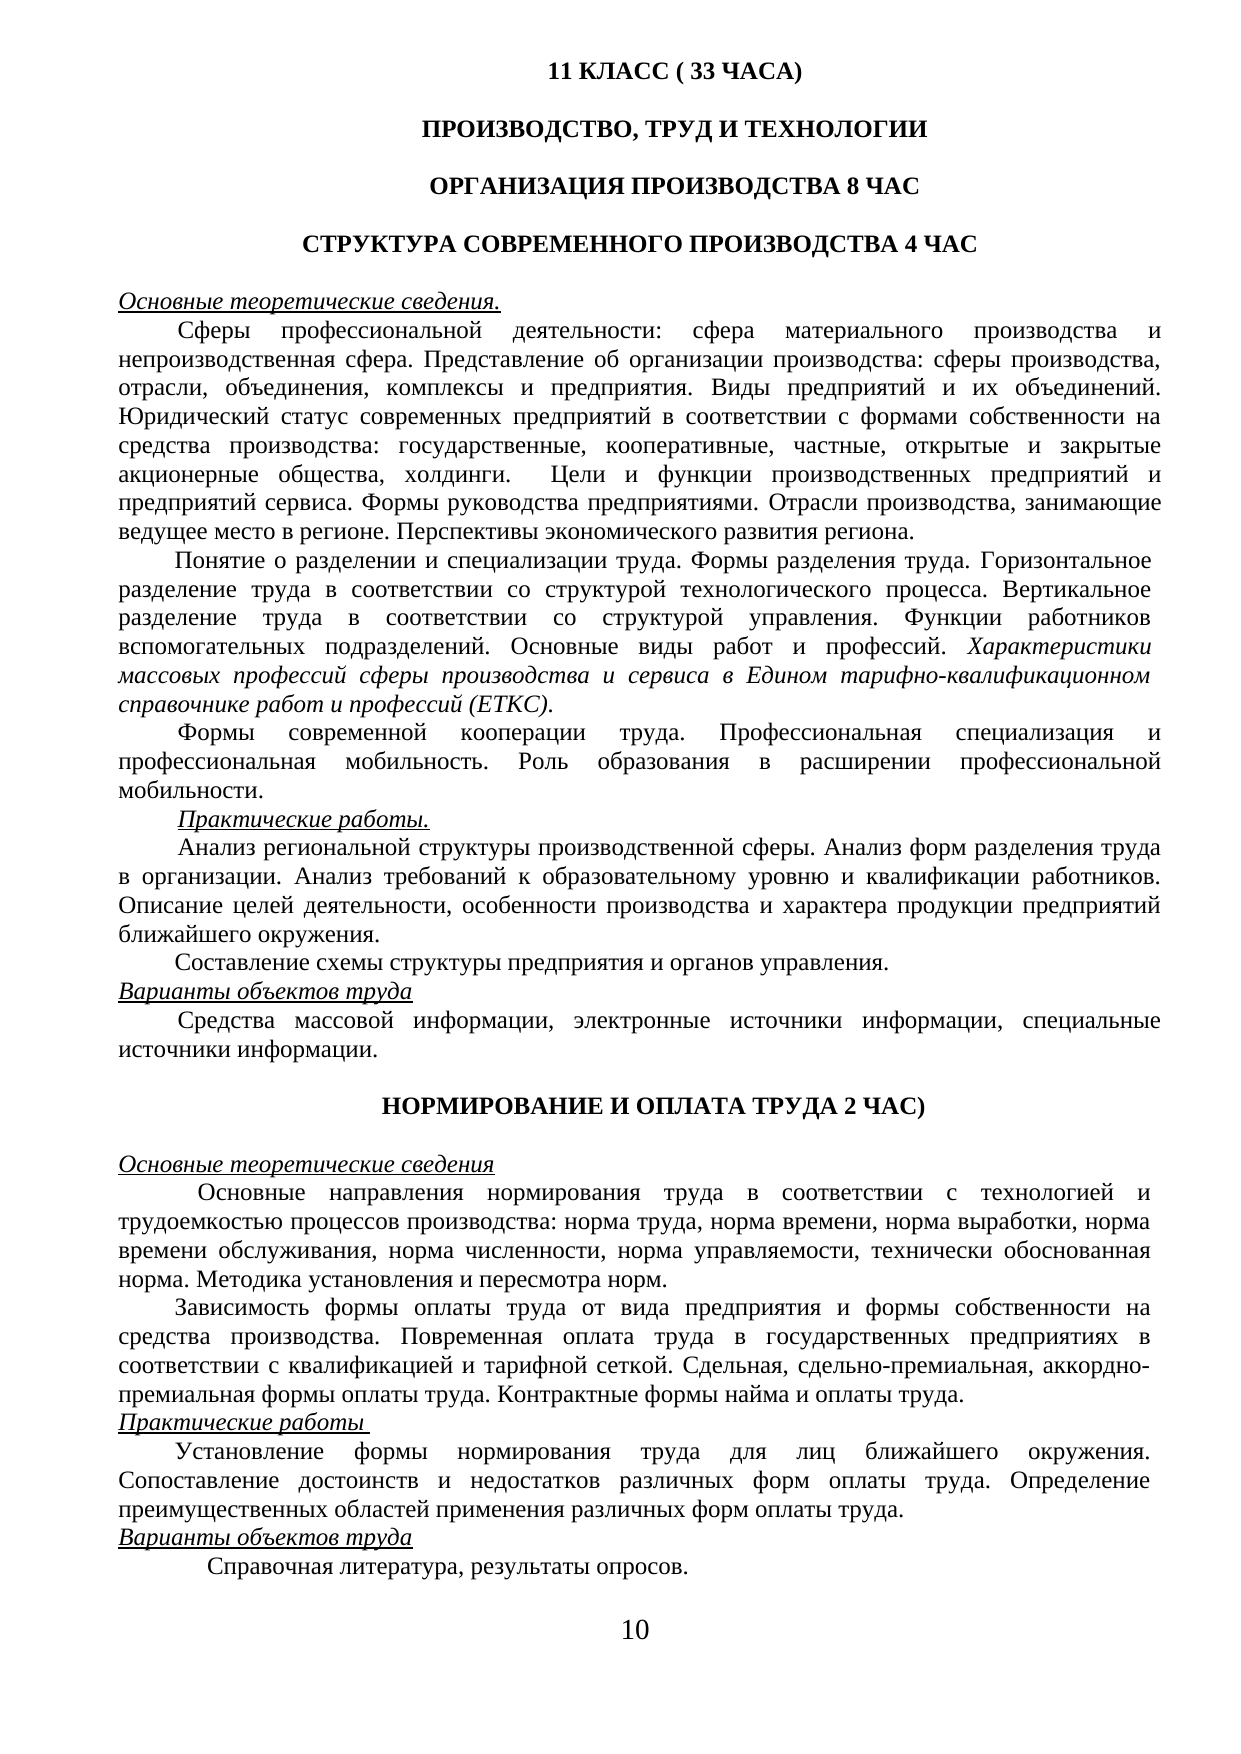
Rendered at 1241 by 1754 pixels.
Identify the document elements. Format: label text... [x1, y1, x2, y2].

text Составление схемы структуры предприятия и органов управления. [118, 947, 1152, 976]
text Организация производства 8 час [118, 171, 1231, 200]
text Варианты объектов труда [118, 1522, 1162, 1551]
text Практические работы [118, 1407, 1152, 1436]
text Основные направления нормирования труда в соответствии с технологией и трудоемкостью процессов производства: норма труда, норма времени, норма выработки, норма времени обслуживания, норма численности, норма управляемости, технически обоснованная норма. Методика установления и пересмотра норм. [118, 1177, 1152, 1292]
text Варианты объектов труда [118, 976, 1162, 1005]
text Производство, труд и технологии [118, 114, 1231, 142]
text Зависимость формы оплаты труда от вида предприятия и формы собственности на средства производства. Повременная оплата труда в государственных предприятиях в соответствии с квалификацией и тарифной сеткой. Сдельная, сдельно-премиальная, аккордно-премиальная формы оплаты труда. Контрактные формы найма и оплаты труда. [118, 1292, 1152, 1407]
text Структура современного производства 4 час [118, 229, 1162, 257]
text Основные теоретические сведения. [118, 286, 1162, 315]
text Формы современной кооперации труда. Профессиональная специализация и профессиональная мобильность. Роль образования в расширении профессиональной мобильности. [118, 717, 1162, 804]
text Нормирование и оплата труда 2 час) [118, 1091, 1162, 1120]
text Установление формы нормирования труда для лиц ближайшего окружения. Сопоставление достоинств и недостатков различных форм оплаты труда. Определение преимущественных областей применения различных форм оплаты труда. [118, 1436, 1152, 1522]
text Средства массовой информации, электронные источники информации, специальные источники информации. [118, 1005, 1162, 1062]
text Понятие о разделении и специализации труда. Формы разделения труда. Горизонтальное разделение труда в соответствии со структурой технологического процесса. Вертикальное разделение труда в соответствии со структурой управления. Функции работников вспомогательных подразделений. Основные виды работ и профессий. Характеристики массовых профессий сферы производства и сервиса в Едином тарифно-квалификационном справочнике работ и профессий (ЕТКС). [118, 545, 1152, 717]
text Анализ региональной структуры производственной сферы. Анализ форм разделения труда в организации. Анализ требований к образовательному уровню и квалификации работников. Описание целей деятельности, особенности производства и характера продукции предприятий ближайшего окружения. [118, 832, 1162, 947]
text Сферы профессиональной деятельности: сфера материального производства и непроизводственная сфера. Представление об организации производства: сферы производства, отрасли, объединения, комплексы и предприятия. Виды предприятий и их объединений. Юридический статус современных предприятий в соответствии с формами собственности на средства производства: государственные, кооперативные, частные, открытые и закрытые акционерные общества, холдинги. Цели и функции производственных предприятий и предприятий сервиса. Формы руководства предприятиями. Отрасли производства, занимающие ведущее место в регионе. Перспективы экономического развития региона. [118, 315, 1162, 545]
text Справочная литература, результаты опросов. [179, 1551, 1162, 1580]
text Практические работы. [118, 804, 1162, 832]
text Основные теоретические сведения [118, 1149, 1162, 1177]
text 11 класс ( 33 часа) [118, 56, 1231, 85]
